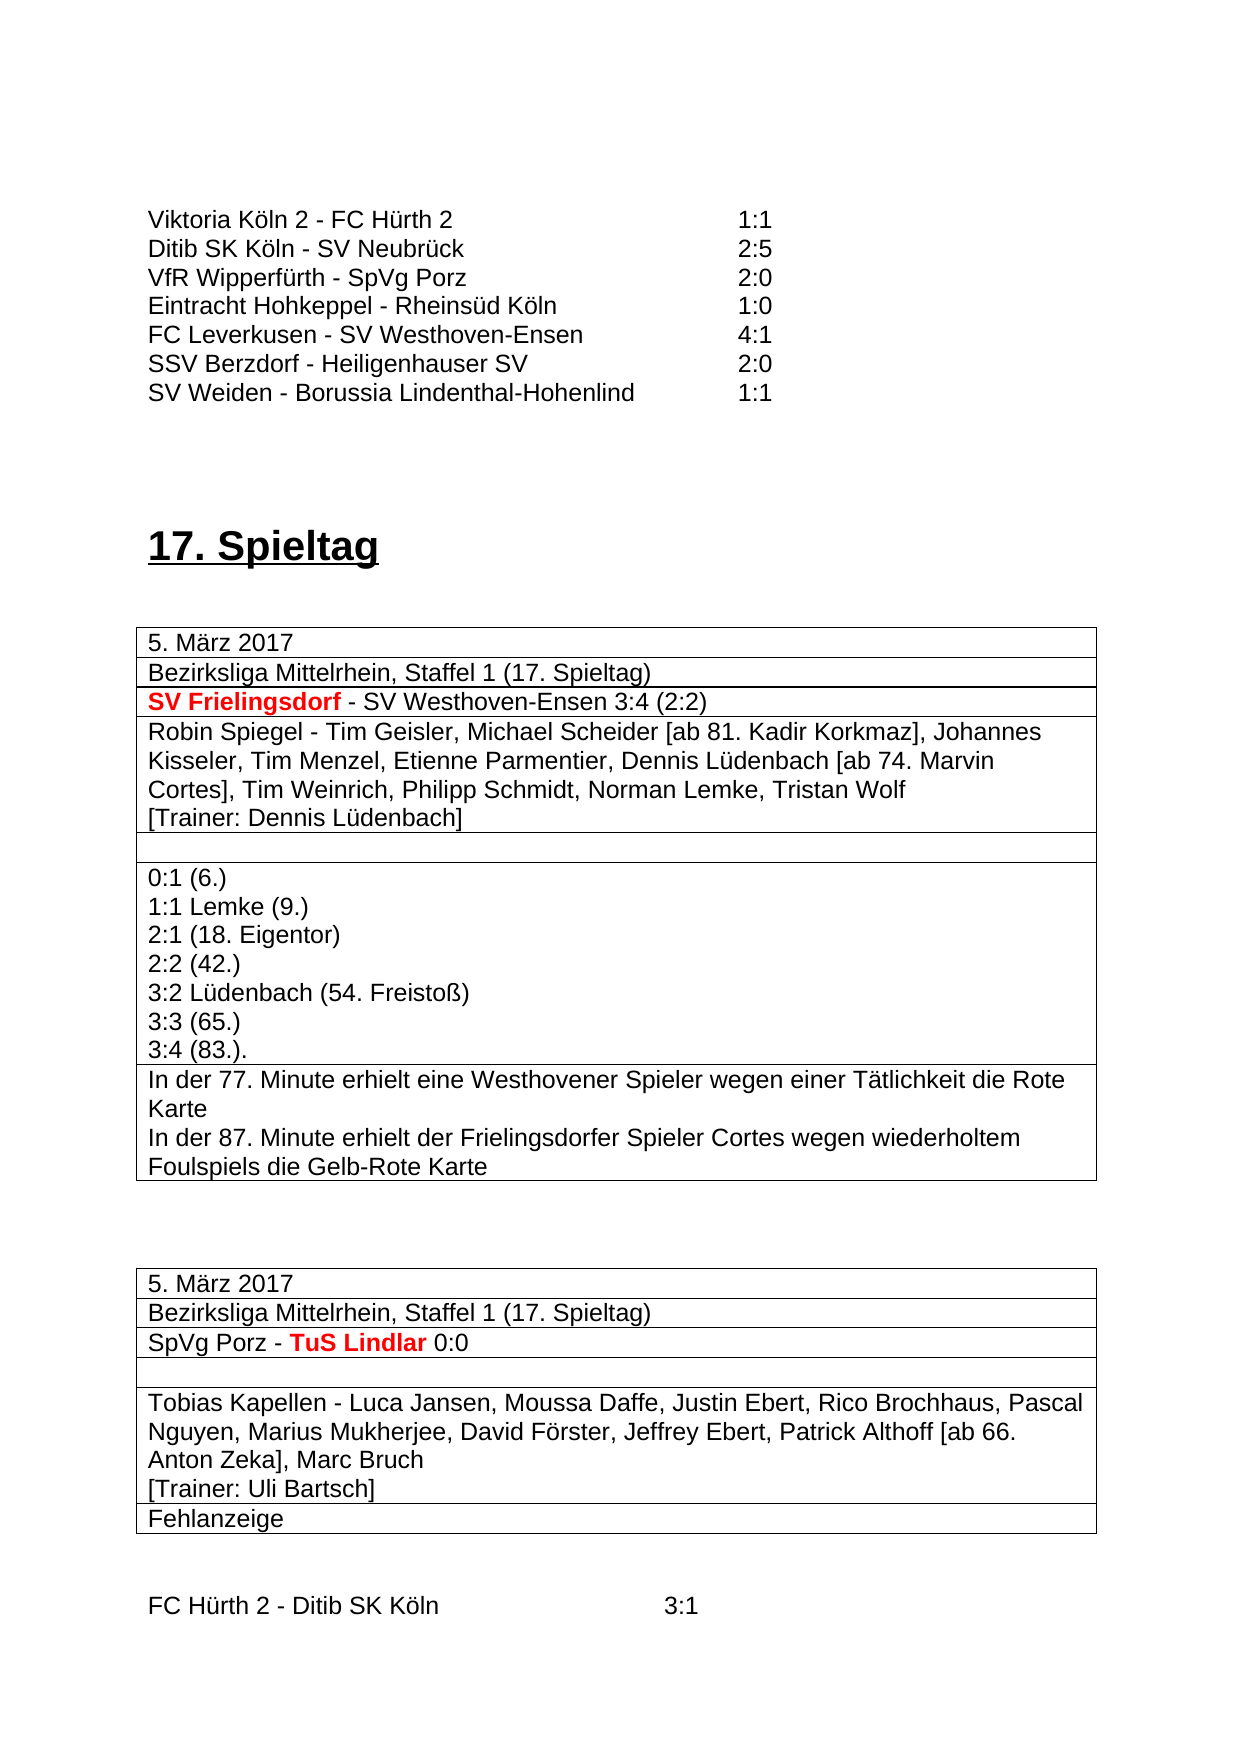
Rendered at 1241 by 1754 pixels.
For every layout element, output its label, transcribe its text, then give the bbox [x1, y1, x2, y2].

text Ditib SK Köln - SV Neubrück 2:5 [148, 234, 1093, 263]
text Eintracht Hohkeppel - Rheinsüd Köln 1:0 [148, 291, 1093, 320]
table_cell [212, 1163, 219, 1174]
text FC Leverkusen - SV Westhoven-Ensen 4:1 [148, 320, 1093, 349]
text Viktoria Köln 2 - FC Hürth 2 1:1 [148, 205, 1093, 234]
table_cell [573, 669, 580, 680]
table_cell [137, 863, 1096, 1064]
text SV Weiden - Borussia Lindenthal-Hohenlind 1:1 [148, 378, 1093, 406]
text 17. Spieltag [148, 521, 1093, 569]
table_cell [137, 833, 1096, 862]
text VfR Wipperfürth - SpVg Porz 2:0 [148, 263, 1093, 291]
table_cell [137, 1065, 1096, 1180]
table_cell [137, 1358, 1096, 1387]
text SSV Berzdorf - Heiligenhauser SV 2:0 [148, 349, 1093, 378]
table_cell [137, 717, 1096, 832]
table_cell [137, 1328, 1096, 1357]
text FC Hürth 2 - Ditib SK Köln 3:1 [148, 1591, 1093, 1620]
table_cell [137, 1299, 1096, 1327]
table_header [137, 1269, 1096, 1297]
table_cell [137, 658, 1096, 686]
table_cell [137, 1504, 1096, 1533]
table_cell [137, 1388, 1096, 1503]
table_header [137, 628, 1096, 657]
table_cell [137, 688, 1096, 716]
